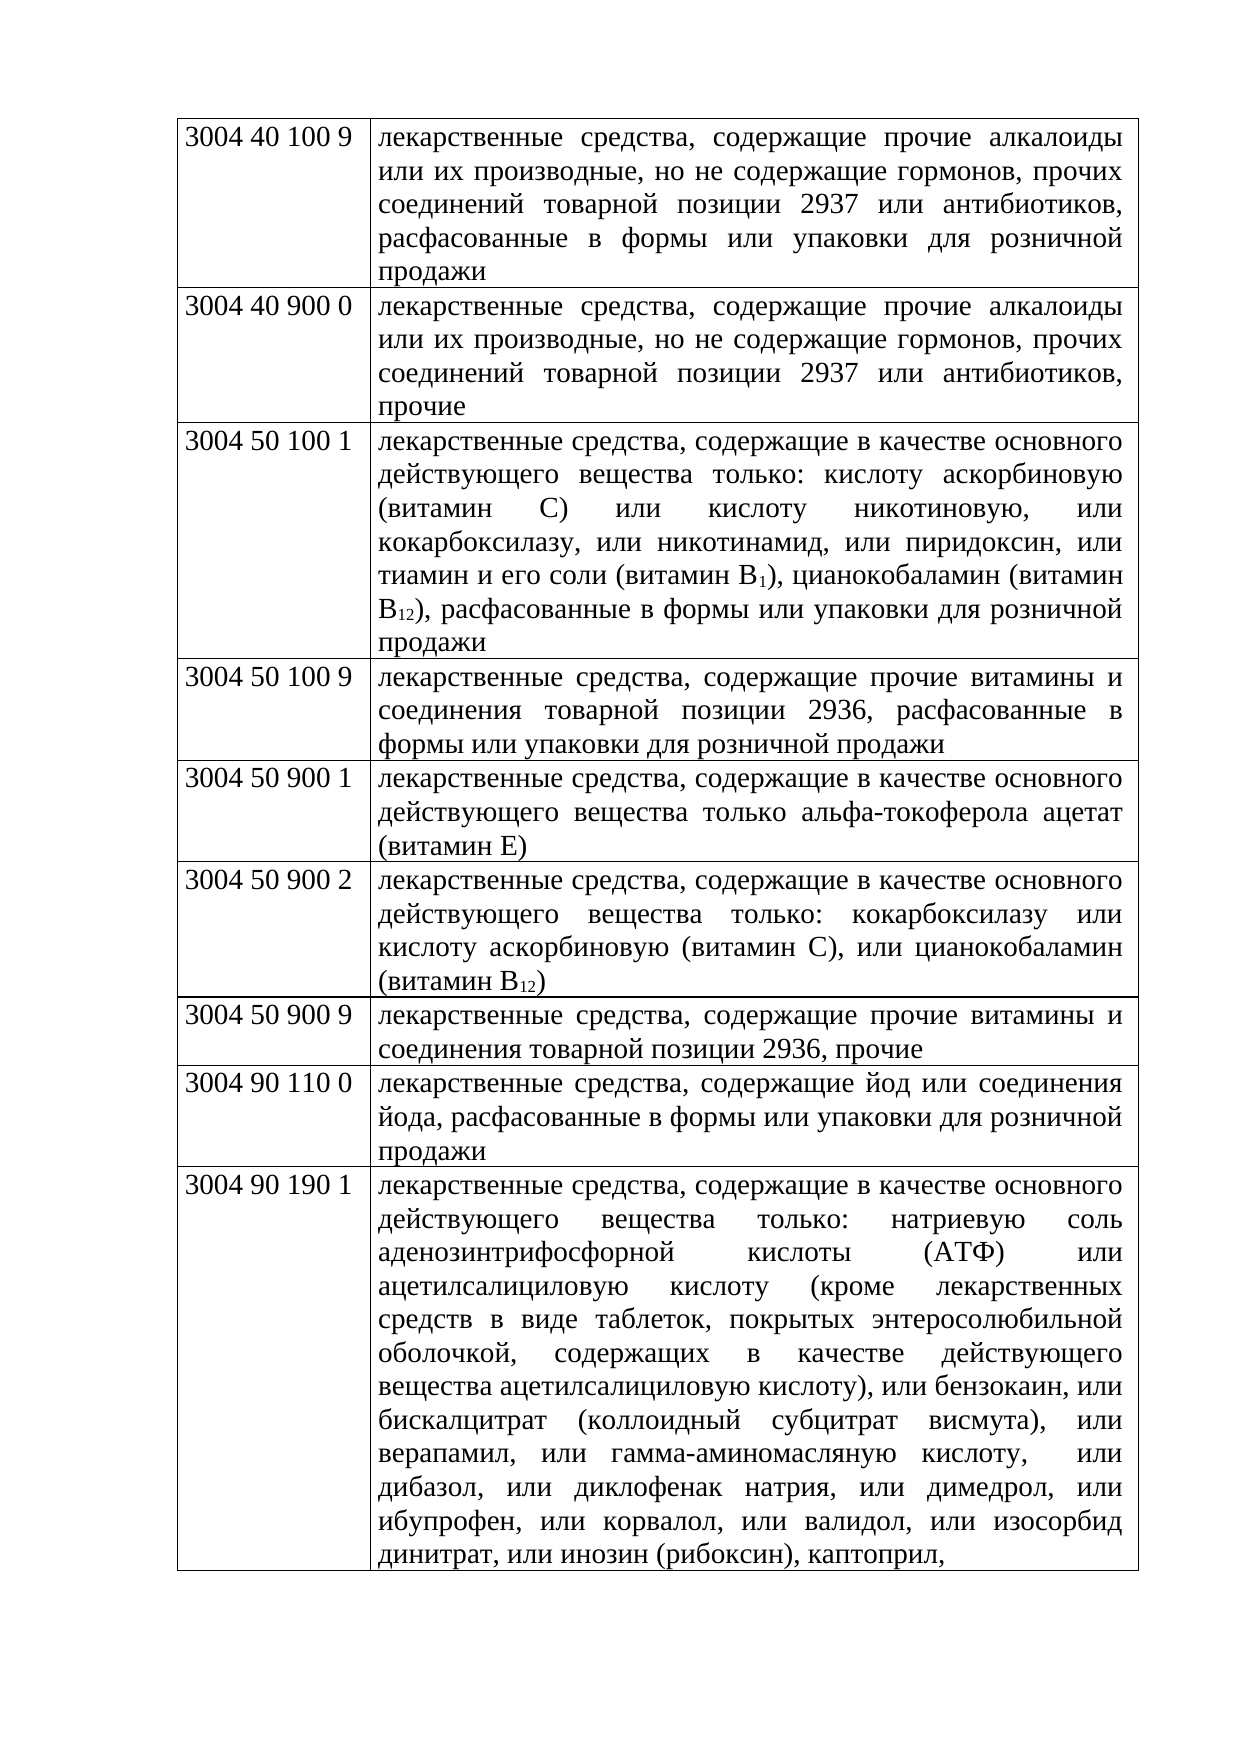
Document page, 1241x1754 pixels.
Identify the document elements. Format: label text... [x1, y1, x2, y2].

table_cell 3004 50 900 9 [178, 998, 370, 1064]
table_cell 3004 40 100 9 [178, 119, 370, 287]
table_cell лекарственные средства, содержащие прочие алкалоиды или их производные, но не содержащие гормонов, прочих соединений товарной позиции 2937 или антибиотиков, расфасованные в формы или упаковки для розничной продажи [371, 119, 1138, 287]
table_cell 3004 40 900 0 [178, 288, 370, 422]
table_cell 3004 50 900 1 [178, 761, 370, 861]
table_cell 3004 50 900 2 [178, 862, 370, 996]
table_cell 3004 50 100 1 [178, 423, 370, 658]
table_cell лекарственные средства, содержащие в качестве основного действующего вещества только: кислоту аскорбиновую (витамин С) или кислоту никотиновую, или кокарбоксилазу, или никотинамид, или пиридоксин, или тиамин и его соли (витамин В1), цианокобаламин (витамин В12), расфасованные в формы или упаковки для розничной продажи [371, 423, 1138, 658]
table_cell 3004 50 100 9 [178, 659, 370, 759]
table_cell лекарственные средства, содержащие прочие витамины и соединения товарной позиции 2936, прочие [371, 998, 1138, 1064]
table_cell лекарственные средства, содержащие в качестве основного действующего вещества только: натриевую соль аденозинтрифосфорной кислоты (АТФ) или ацетилсалициловую кислоту (кроме лекарственных средств в виде таблеток, покрытых энтеросолюбильной оболочкой, содержащих в качестве действующего вещества ацетилсалициловую кислоту), или бензокаин, или бискалцитрат (коллоидный субцитрат висмута), или верапамил, или гамма-аминомасляную кислоту, или дибазол, или диклофенак натрия, или димедрол, или ибупрофен, или корвалол, или валидол, или изосорбид динитрат, или инозин (рибоксин), каптоприл, [371, 1167, 1138, 1570]
table_cell лекарственные средства, содержащие йод или соединения йода, расфасованные в формы или упаковки для розничной продажи [371, 1066, 1138, 1166]
table_cell 3004 90 190 1 [178, 1167, 370, 1570]
table_cell лекарственные средства, содержащие прочие витамины и соединения товарной позиции 2936, расфасованные в формы или упаковки для розничной продажи [371, 659, 1138, 759]
table_cell лекарственные средства, содержащие в качестве основного действующего вещества только альфа-токоферола ацетат (витамин Е) [371, 761, 1138, 861]
table_cell 3004 90 110 0 [178, 1066, 370, 1166]
table_cell лекарственные средства, содержащие в качестве основного действующего вещества только: кокарбоксилазу или кислоту аскорбиновую (витамин С), или цианокобаламин (витамин В12) [371, 862, 1138, 996]
table_cell лекарственные средства, содержащие прочие алкалоиды или их производные, но не содержащие гормонов, прочих соединений товарной позиции 2937 или антибиотиков, прочие [371, 288, 1138, 422]
